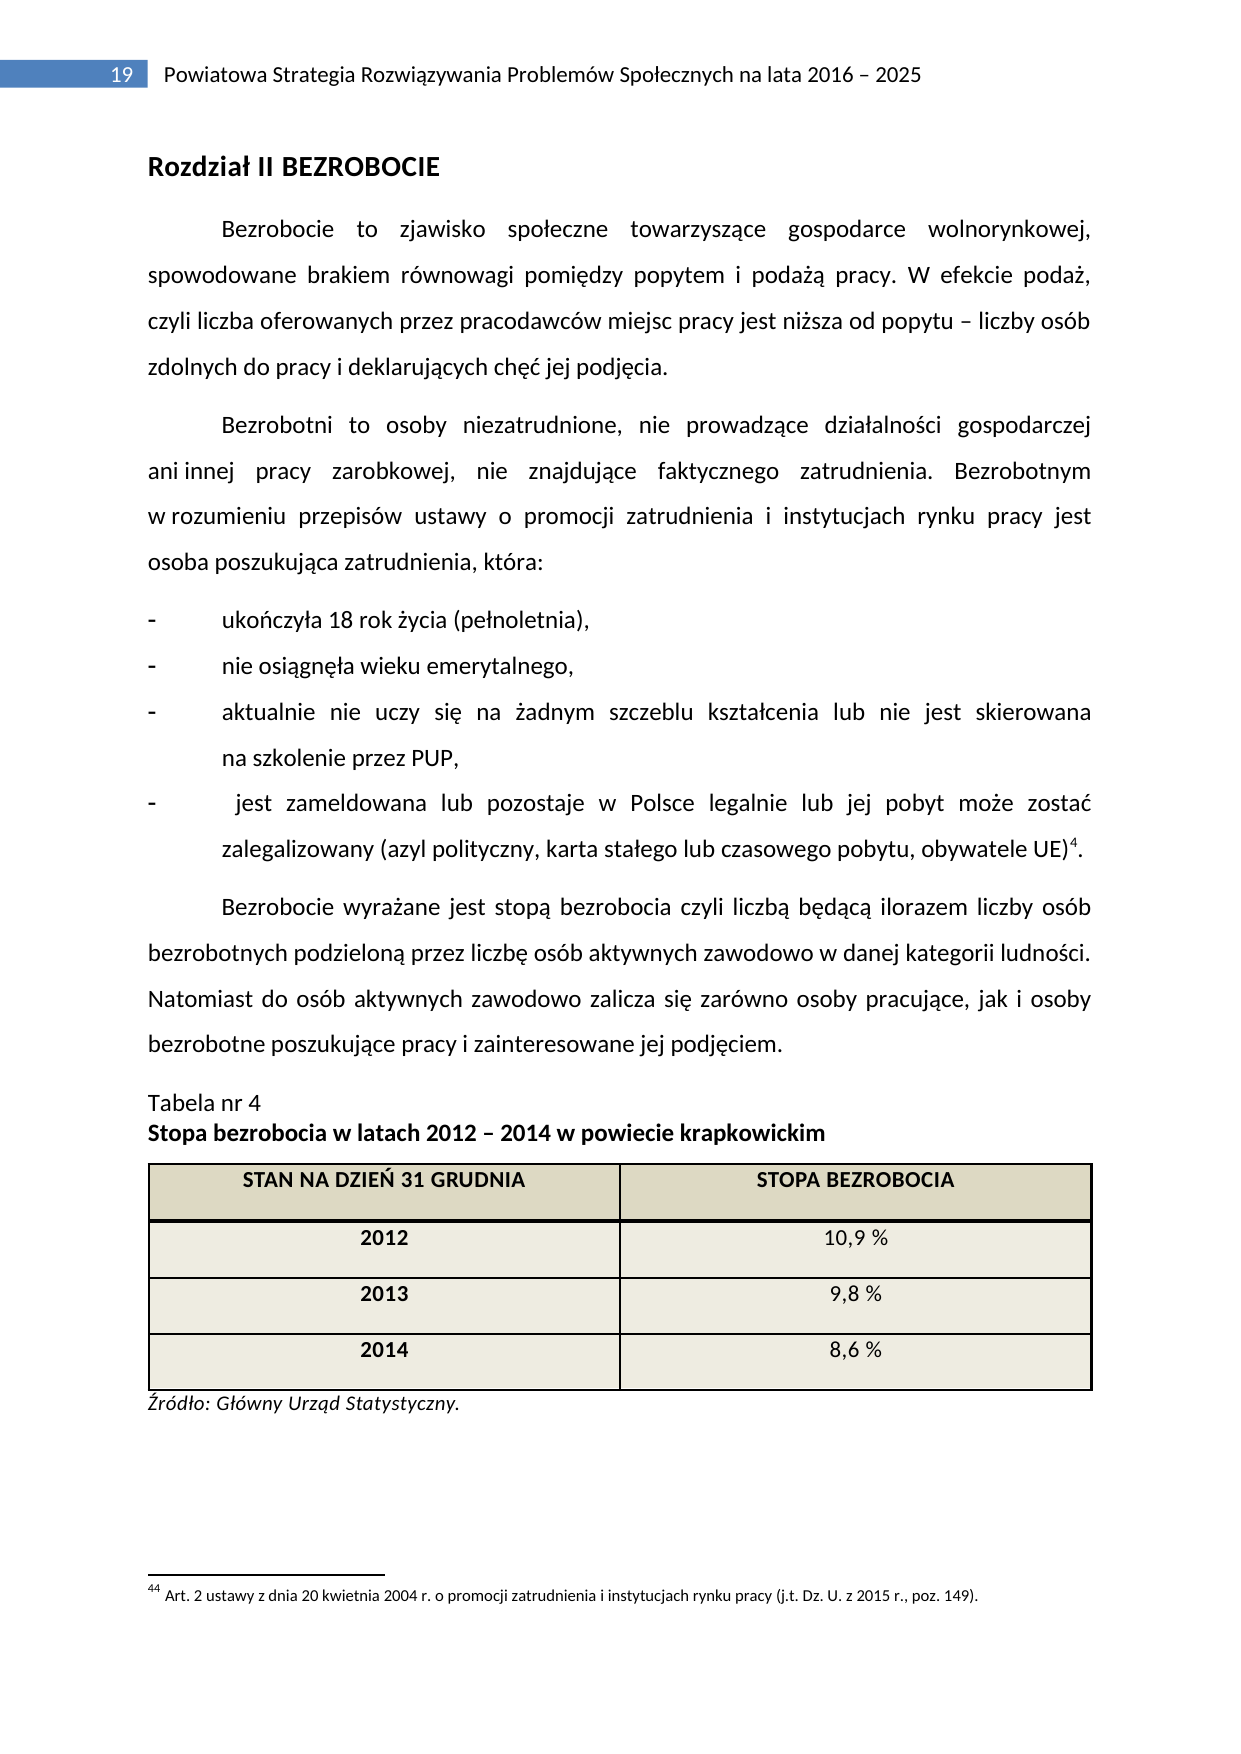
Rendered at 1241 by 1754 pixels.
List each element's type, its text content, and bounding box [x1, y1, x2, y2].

list ukończyła 18 rok życia (pełnoletnia), [148, 604, 1092, 635]
table_cell 10,9 % [621, 1223, 1090, 1277]
table_cell 2012 [150, 1223, 619, 1277]
list aktualnie nie uczy się na żadnym szczeblu kształcenia lub nie jest skierowana na szkolenie przez PUP, [148, 696, 1092, 772]
table_cell 8,6 % [621, 1335, 1090, 1388]
table_header STAN NA DZIEŃ 31 GRUDNIA [150, 1165, 619, 1219]
text Bezrobocie wyrażane jest stopą bezrobocia czyli liczbą będącą ilorazem liczby osób bezrobotnych podzieloną przez liczbę osób aktywnych zawodowo w danej kategorii ludności. Natomiast do osób aktywnych zawodowo zalicza się zarówno osoby pracujące, jak i osoby bezrobotne poszukujące pracy i zainteresowane jej podjęciem. [148, 891, 1092, 1059]
list jest zameldowana lub pozostaje w Polsce legalnie lub jej pobyt może zostać zalegalizowany (azyl polityczny, karta stałego lub czasowego pobytu, obywatele UE). [148, 787, 1092, 864]
text Bezrobocie to zjawisko społeczne towarzyszące gospodarce wolnorynkowej, spowodowane brakiem równowagi pomiędzy popytem i podażą pracy. W efekcie podaż, czyli liczba oferowanych przez pracodawców miejsc pracy jest niższa od popytu – liczby osób zdolnych do pracy i deklarujących chęć jej podjęcia. [148, 214, 1092, 381]
table_cell 2013 [150, 1279, 619, 1333]
text Tabela nr 4 [148, 1087, 1092, 1117]
text Źródło: Główny Urząd Statystyczny. [148, 1391, 1092, 1416]
text Bezrobotni to osoby niezatrudnione, nie prowadzące działalności gospodarczej ani innej pracy zarobkowej, nie znajdujące faktycznego zatrudnienia. Bezrobotnym w rozumieniu przepisów ustawy o promocji zatrudnienia i instytucjach rynku pracy jest osoba poszukująca zatrudnienia, która: [148, 409, 1092, 577]
list nie osiągnęła wieku emerytalnego, [148, 650, 1092, 681]
table_cell 2014 [150, 1335, 619, 1388]
table_header STOPA BEZROBOCIA [621, 1165, 1090, 1219]
table_cell 9,8 % [621, 1279, 1090, 1333]
text Stopa bezrobocia w latach 2012 – 2014 w powiecie krapkowickim [148, 1117, 1092, 1148]
text Rozdział II BEZROBOCIE [148, 148, 1092, 183]
